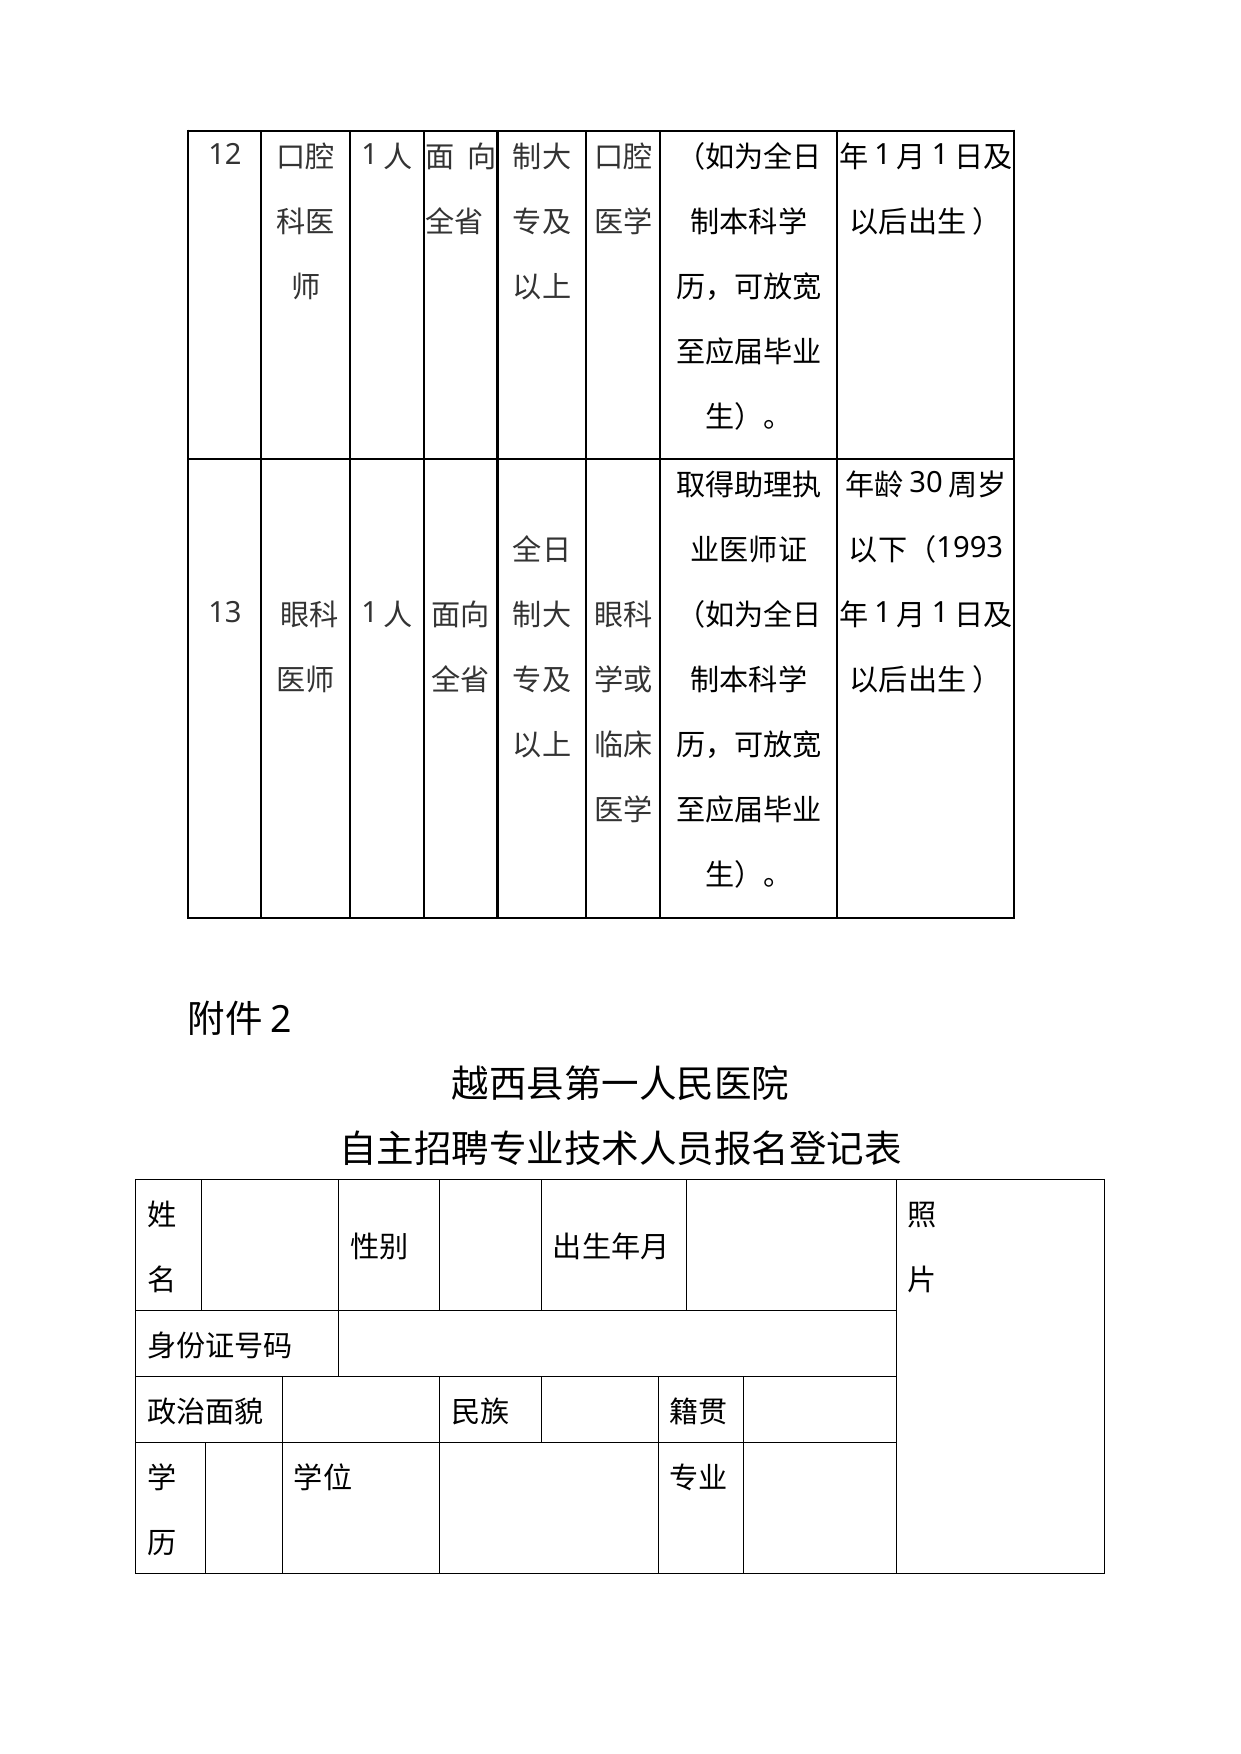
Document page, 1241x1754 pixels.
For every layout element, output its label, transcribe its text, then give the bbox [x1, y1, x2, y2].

table_cell 1人 [351, 460, 423, 917]
table_cell 籍贯 [659, 1377, 743, 1442]
table_header [440, 1180, 541, 1310]
table_cell [283, 1377, 439, 1442]
table_header 姓名 [136, 1180, 201, 1310]
table_cell [744, 1443, 896, 1573]
table_cell 学历 [136, 1443, 205, 1573]
table_header [202, 1180, 338, 1310]
table_cell [542, 1377, 658, 1442]
text 自主招聘专业技术人员报名登记表 [187, 1114, 1053, 1179]
table_cell [744, 1377, 896, 1442]
table_cell 学位 [283, 1443, 439, 1573]
table_cell 政治面貌 [136, 1377, 282, 1442]
table_header 性别 [339, 1180, 439, 1310]
table_header [687, 1180, 896, 1310]
table_cell 面向全省 [425, 460, 496, 917]
text 越西县第一人民医院 [187, 1049, 1053, 1114]
table_cell 专业 [659, 1443, 743, 1573]
table_cell 身份证号码 [136, 1311, 338, 1376]
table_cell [661, 460, 836, 917]
table_cell [339, 1311, 896, 1376]
table_cell 眼科学或临床医学 [587, 460, 659, 917]
table_header 出生年月 [542, 1180, 686, 1310]
table_cell 民族 [440, 1377, 541, 1442]
table_cell [206, 1443, 282, 1573]
table_cell 13 [189, 460, 260, 917]
table_header 照 片 [897, 1180, 1104, 1573]
table_cell 眼科医师 [262, 460, 349, 917]
table_cell [440, 1443, 658, 1573]
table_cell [838, 460, 1013, 917]
table_cell 全日制大专及以上 [499, 460, 585, 917]
text 附件2 [187, 984, 1053, 1049]
